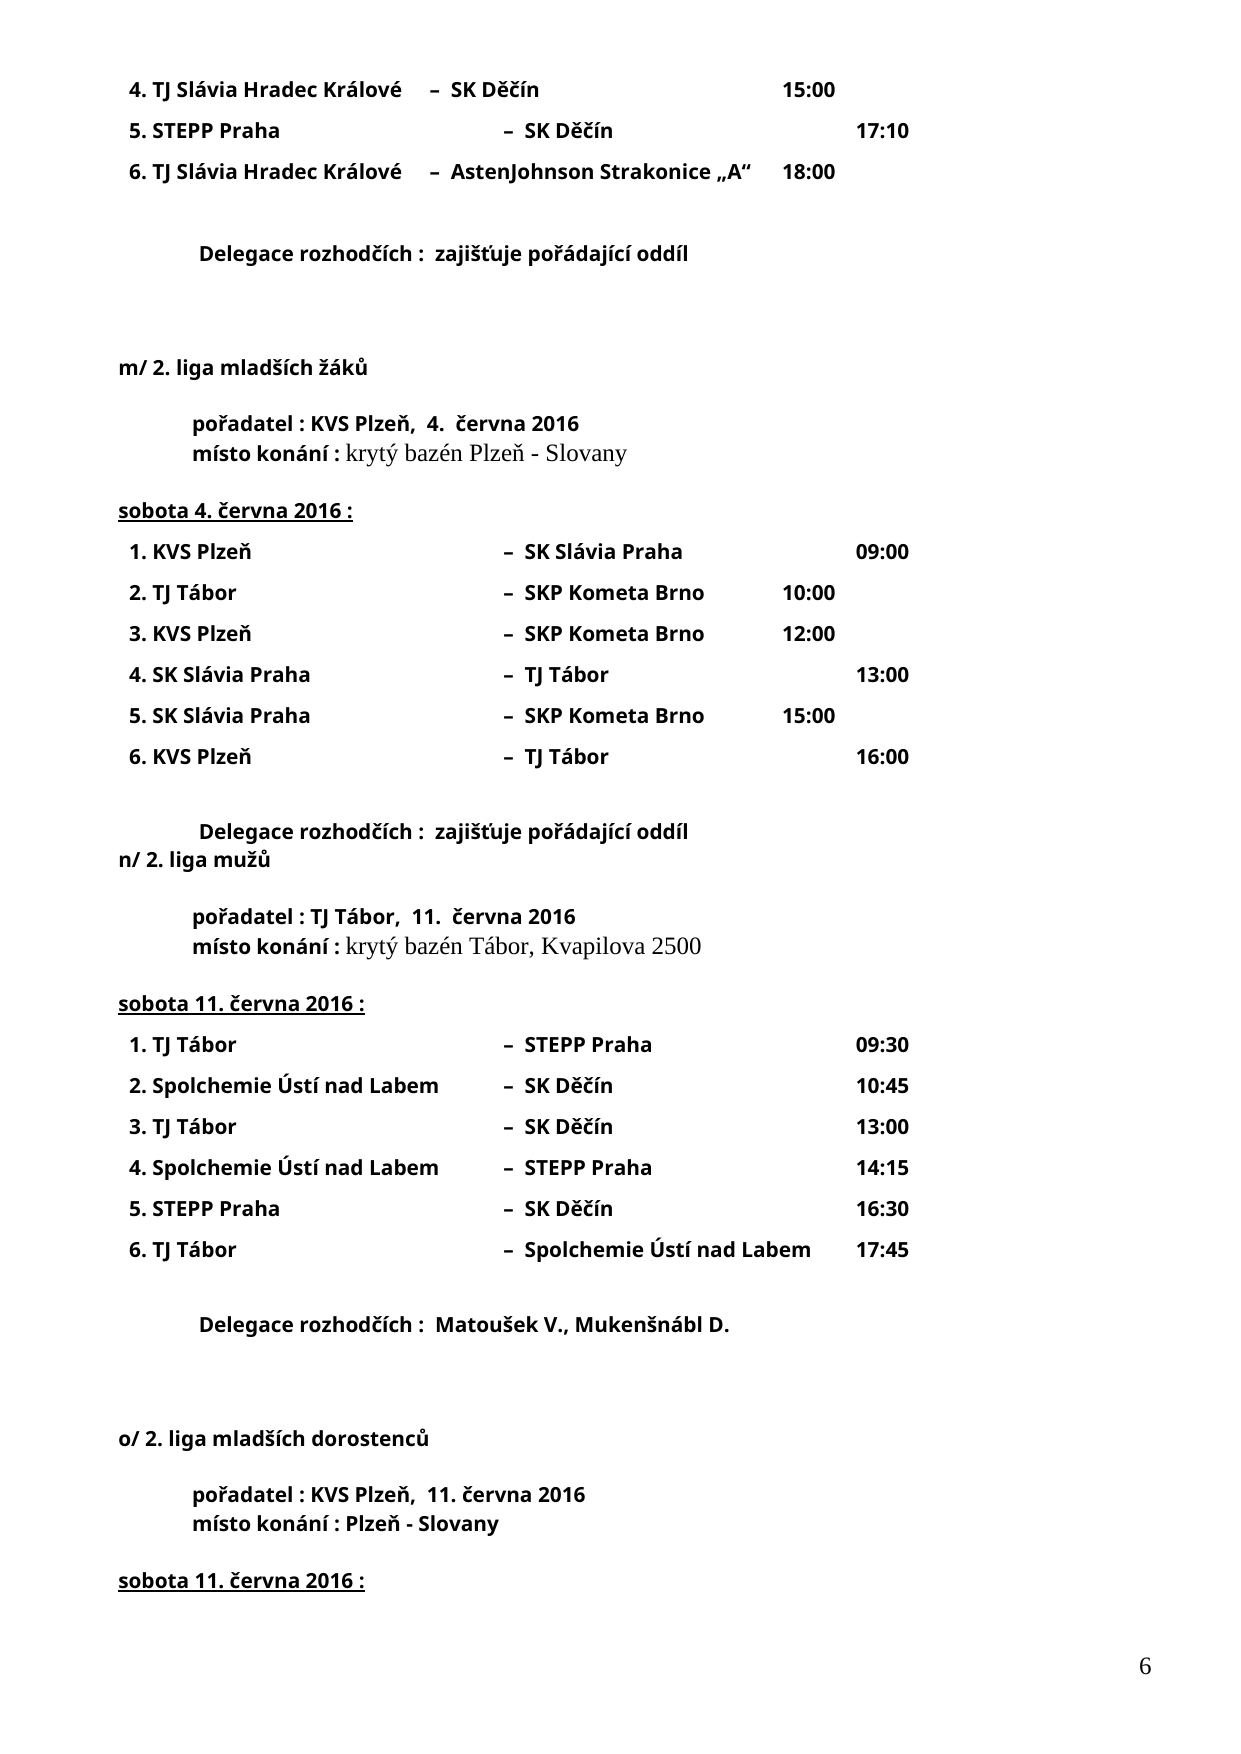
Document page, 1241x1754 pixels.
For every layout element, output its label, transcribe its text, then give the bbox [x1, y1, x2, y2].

text pořadatel : KVS Plzeň, 11. června 2016 [118, 1481, 1152, 1509]
text 4. Spolchemie Ústí nad Labem – STEPP Praha 14:15 [118, 1153, 1152, 1181]
text 6. TJ Slávia Hradec Králové – AstenJohnson Strakonice „A“ 18:00 [118, 157, 1152, 185]
text pořadatel : KVS Plzeň, 4. června 2016 [118, 409, 1152, 438]
text 5. SK Slávia Praha – SKP Kometa Brno 15:00 [118, 701, 1152, 729]
text 2. Spolchemie Ústí nad Labem – SK Děčín 10:45 [118, 1071, 1152, 1099]
text sobota 11. června 2016 : [118, 989, 1152, 1017]
text 4. SK Slávia Praha – TJ Tábor 13:00 [118, 660, 1152, 688]
text 5. STEPP Praha – SK Děčín 16:30 [118, 1194, 1152, 1222]
text 1. KVS Plzeň – SK Slávia Praha 09:00 [118, 537, 1152, 566]
text Delegace rozhodčích : zajišťuje pořádající oddíl [118, 239, 1152, 267]
text n/ 2. liga mužů [118, 846, 1152, 874]
text Delegace rozhodčích : Matoušek V., Mukenšnábl D. [118, 1310, 1152, 1338]
text 1. TJ Tábor – STEPP Praha 09:30 [118, 1030, 1152, 1058]
text místo konání : Plzeň - Slovany [118, 1509, 1152, 1537]
text o/ 2. liga mladších dorostenců [118, 1424, 1152, 1452]
text 6. TJ Tábor – Spolchemie Ústí nad Labem 17:45 [118, 1235, 1152, 1263]
text 2. TJ Tábor – SKP Kometa Brno 10:00 [118, 578, 1152, 607]
text pořadatel : TJ Tábor, 11. června 2016 [118, 902, 1152, 931]
text 3. TJ Tábor – SK Děčín 13:00 [118, 1112, 1152, 1140]
text místo konání : krytý bazén Tábor, Kvapilova 2500 [118, 931, 1152, 960]
text 3. KVS Plzeň – SKP Kometa Brno 12:00 [118, 619, 1152, 647]
text 4. TJ Slávia Hradec Králové – SK Děčín 15:00 [118, 75, 1152, 103]
text sobota 11. června 2016 : [118, 1566, 1152, 1594]
text Delegace rozhodčích : zajišťuje pořádající oddíl [118, 817, 1152, 846]
text místo konání : krytý bazén Plzeň - Slovany [118, 438, 1152, 467]
text sobota 4. června 2016 : [118, 496, 1152, 525]
text 5. STEPP Praha – SK Děčín 17:10 [118, 116, 1152, 144]
text m/ 2. liga mladších žáků [118, 353, 1152, 381]
text 6. KVS Plzeň – TJ Tábor 16:00 [118, 742, 1152, 770]
